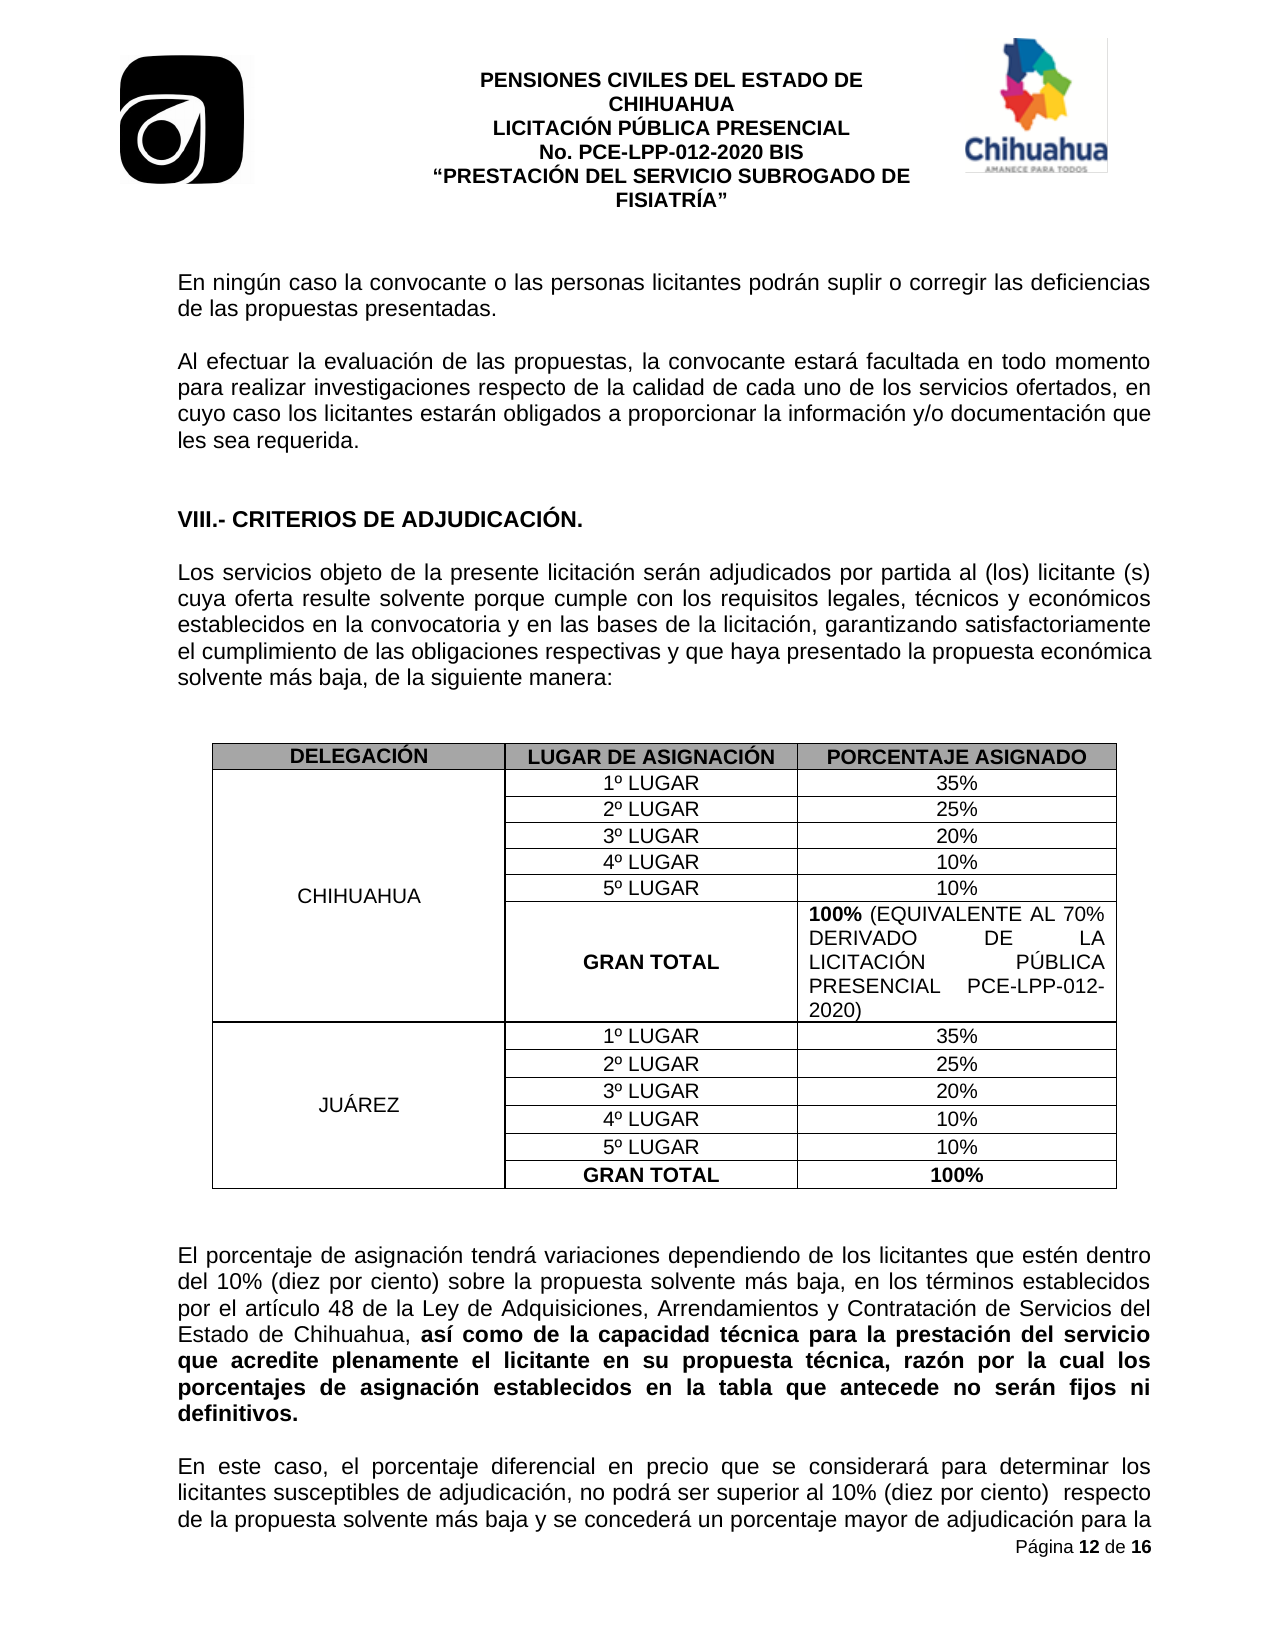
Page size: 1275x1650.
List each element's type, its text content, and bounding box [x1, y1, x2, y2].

table_cell 5º LUGAR [506, 875, 797, 901]
table_cell 10% [798, 1134, 1116, 1160]
table_cell 3º LUGAR [506, 823, 797, 848]
table_cell 20% [798, 1078, 1116, 1105]
text En ningún caso la convocante o las personas licitantes podrán suplir o corregir las deficiencias de las propuestas presentadas. [177, 269, 1152, 321]
text Los servicios objeto de la presente licitación serán adjudicados por partida al (los) licitante (s) cuya oferta resulte solvente porque cumple con los requisitos legales, técnicos y económicos establecidos en la convocatoria y en las bases de la licitación, garantizando satisfactoriamente el cumplimiento de las obligaciones respectivas y que haya presentado la propuesta económica solvente más baja, de la siguiente manera: [177, 558, 1152, 690]
table_header LUGAR DE ASIGNACIÓN [506, 744, 797, 769]
table_cell GRAN TOTAL [506, 1161, 797, 1188]
text El porcentaje de asignación tendrá variaciones dependiendo de los licitantes que estén dentro del 10% (diez por ciento) sobre la propuesta solvente más baja, en los términos establecidos por el artículo 48 de la Ley de Adquisiciones, Arrendamientos y Contratación de Servicios del Estado de Chihuahua, así como de la capacidad técnica para la prestación del servicio que acredite plenamente el licitante en su propuesta técnica, razón por la cual los porcentajes de asignación establecidos en la tabla que antecede no serán fijos ni definitivos. [177, 1242, 1152, 1426]
table_cell 10% [798, 849, 1116, 874]
table_cell 4º LUGAR [506, 1106, 797, 1133]
table_cell 25% [798, 1050, 1116, 1077]
text VIII.- CRITERIOS DE ADJUDICACIÓN. [177, 506, 1152, 532]
picture [120, 55, 255, 184]
table_cell CHIHUAHUA [213, 770, 504, 1021]
table_cell 100% [798, 1161, 1116, 1188]
table_cell 20% [798, 823, 1116, 848]
table_cell JUÁREZ [213, 1023, 504, 1188]
text Al efectuar la evaluación de las propuestas, la convocante estará facultada en todo momento para realizar investigaciones respecto de la calidad de cada uno de los servicios ofertados, en cuyo caso los licitantes estarán obligados a proporcionar la información y/o documentación que les sea requerida. [177, 348, 1152, 453]
table_header PORCENTAJE ASIGNADO [798, 744, 1116, 769]
table_cell 10% [798, 875, 1116, 901]
table_cell 35% [798, 770, 1116, 796]
table_cell 1º LUGAR [506, 1023, 797, 1049]
table_cell 35% [798, 1023, 1116, 1049]
table_header DELEGACIÓN [213, 744, 504, 769]
picture [965, 38, 1111, 176]
table_cell GRAN TOTAL [506, 902, 797, 1021]
table_cell 100% (EQUIVALENTE AL 70% DERIVADO DE LA LICITACIÓN PÚBLICA PRESENCIAL PCE-LPP-012-2020) [798, 902, 1116, 1021]
table_cell 4º LUGAR [506, 849, 797, 874]
table_cell 3º LUGAR [506, 1078, 797, 1105]
table_cell 1º LUGAR [506, 770, 797, 796]
table_cell 10% [798, 1106, 1116, 1133]
table_cell 2º LUGAR [506, 797, 797, 822]
table_cell 5º LUGAR [506, 1134, 797, 1160]
table_cell 25% [798, 797, 1116, 822]
table_cell 2º LUGAR [506, 1050, 797, 1077]
